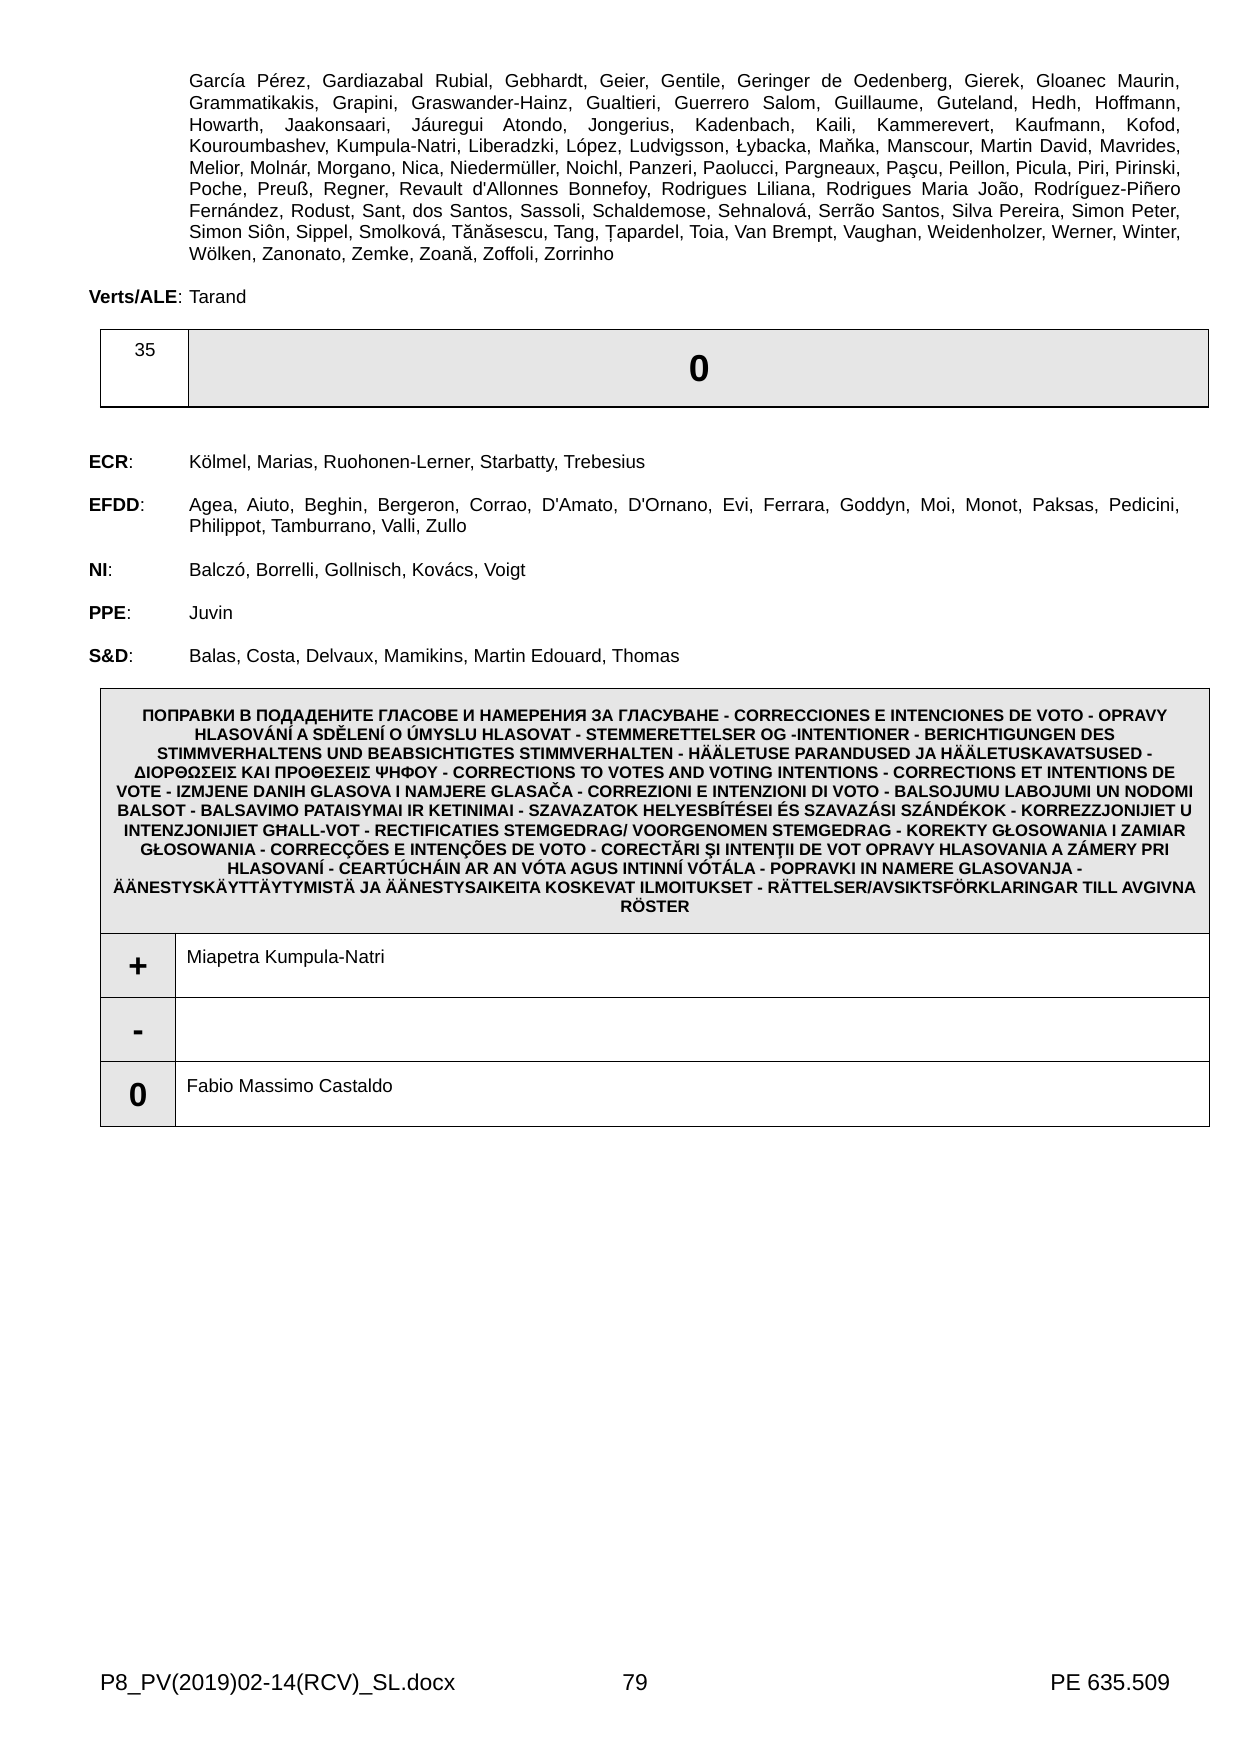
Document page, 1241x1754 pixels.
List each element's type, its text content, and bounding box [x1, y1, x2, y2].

table_cell Miapetra Kumpula-Natri [176, 934, 1209, 997]
table_cell [176, 998, 1209, 1061]
table_header 0 [189, 330, 1208, 406]
text NI: Balczó, Borrelli, Gollnisch, Kovács, Voigt [88, 558, 1181, 580]
table_header ПОПРАВКИ В ПОДАДЕНИТЕ ГЛАСОВЕ И НАМЕРЕНИЯ ЗА ГЛАСУВАНЕ - CORRECCIONES E INTENCIONES DE VOTO - OPRAVY HLASOVÁNÍ A SDĚLENÍ O ÚMYSLU HLASOVAT - STEMMERETTELSER OG -INTENTIONER - BERICHTIGUNGEN DES STIMMVERHALTENS UND BEABSICHTIGTES STIMMVERHALTEN - HÄÄLETUSE PARANDUSED JA HÄÄLETUSKAVATSUSED - ΔΙΟΡΘΩΣΕΙΣ ΚΑΙ ΠΡΟΘΕΣΕΙΣ ΨΗΦΟΥ - CORRECTIONS TO VOTES AND VOTING INTENTIONS - CORRECTIONS ET INTENTIONS DE VOTE - IZMJENE DANIH GLASOVA I NAMJERE GLASAČA - CORREZIONI E INTENZIONI DI VOTO - BALSOJUMU LABOJUMI UN NODOMI BALSOT - BALSAVIMO PATAISYMAI IR KETINIMAI - SZAVAZATOK HELYESBÍTÉSEI ÉS SZAVAZÁSI SZÁNDÉKOK - KORREZZJONIJIET U INTENZJONIJIET GĦALL-VOT - RECTIFICATIES STEMGEDRAG/ VOORGENOMEN STEMGEDRAG - KOREKTY GŁOSOWANIA I ZAMIAR GŁOSOWANIA - CORRECÇÕES E INTENÇÕES DE VOTO - CORECTĂRI ŞI INTENŢII DE VOT OPRAVY HLASOVANIA A ZÁMERY PRI HLASOVANÍ - CEARTÚCHÁIN AR AN VÓTA AGUS INTINNÍ VÓTÁLA - POPRAVKI IN NAMERE GLASOVANJA - ÄÄNESTYSKÄYTTÄYTYMISTÄ JA ÄÄNESTYSAIKEITA KOSKEVAT ILMOITUKSET - RÄTTELSER/AVSIKTSFÖRKLARINGAR TILL AVGIVNA RÖSTER [101, 689, 1209, 933]
table_cell 0 [101, 1062, 175, 1126]
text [88, 70, 1181, 264]
text EFDD: Agea, Aiuto, Beghin, Bergeron, Corrao, D'Amato, D'Ornano, Evi, Ferrara, Goddyn, Moi, Monot, Paksas, Pedicini, Philippot, Tamburrano, Valli, Zullo [88, 494, 1181, 537]
text Verts/ALE: Tarand [88, 286, 1181, 307]
table_cell Fabio Massimo Castaldo [176, 1062, 1209, 1126]
table_header 35 [101, 330, 188, 406]
text S&D: Balas, Costa, Delvaux, Mamikins, Martin Edouard, Thomas [88, 644, 1181, 666]
text PPE: Juvin [88, 601, 1181, 623]
table_cell + [101, 934, 175, 997]
table_cell - [101, 998, 175, 1061]
text ECR: Kölmel, Marias, Ruohonen-Lerner, Starbatty, Trebesius [88, 451, 1181, 472]
